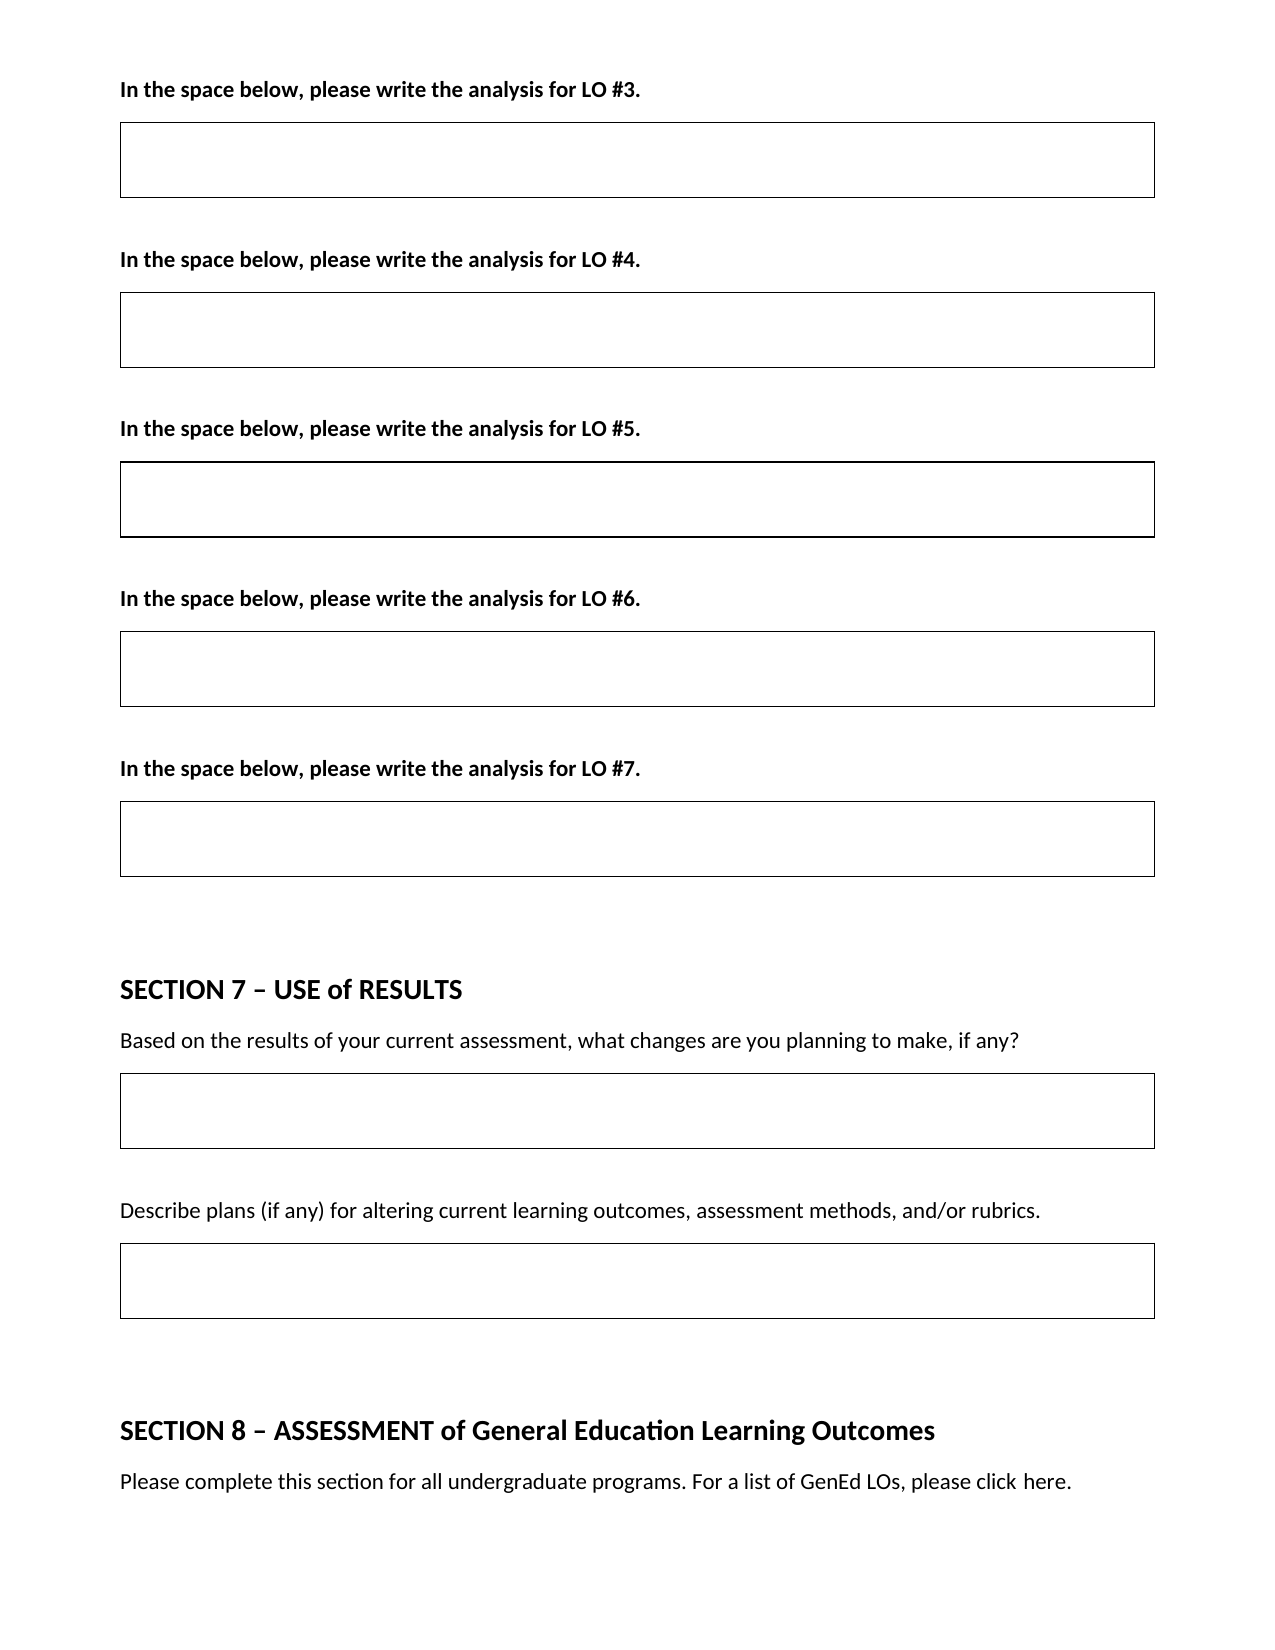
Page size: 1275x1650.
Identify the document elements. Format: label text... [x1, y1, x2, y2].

text In the space below, please write the analysis for LO #6. [120, 584, 1155, 612]
text In the space below, please write the analysis for LO #5. [120, 414, 1155, 443]
table_header [121, 802, 1154, 876]
table_header [121, 1244, 1154, 1318]
table_header [121, 293, 1154, 367]
text Please complete this section for all undergraduate programs. For a list of GenEd LOs, please click here. [120, 1467, 1155, 1496]
text In the space below, please write the analysis for LO #4. [120, 245, 1155, 273]
text In the space below, please write the analysis for LO #3. [120, 75, 1155, 103]
text SECTION 7 – USE of RESULTS [120, 971, 1155, 1006]
text Based on the results of your current assessment, what changes are you planning to make, if any? [120, 1026, 1155, 1054]
table_header [121, 632, 1154, 706]
table_header [121, 123, 1154, 197]
table_header [121, 1074, 1154, 1148]
text Describe plans (if any) for altering current learning outcomes, assessment methods, and/or rubrics. [120, 1196, 1155, 1224]
table_header [121, 463, 1154, 536]
text SECTION 8 – ASSESSMENT of General Education Learning Outcomes [120, 1412, 1155, 1448]
text In the space below, please write the analysis for LO #7. [120, 754, 1155, 782]
